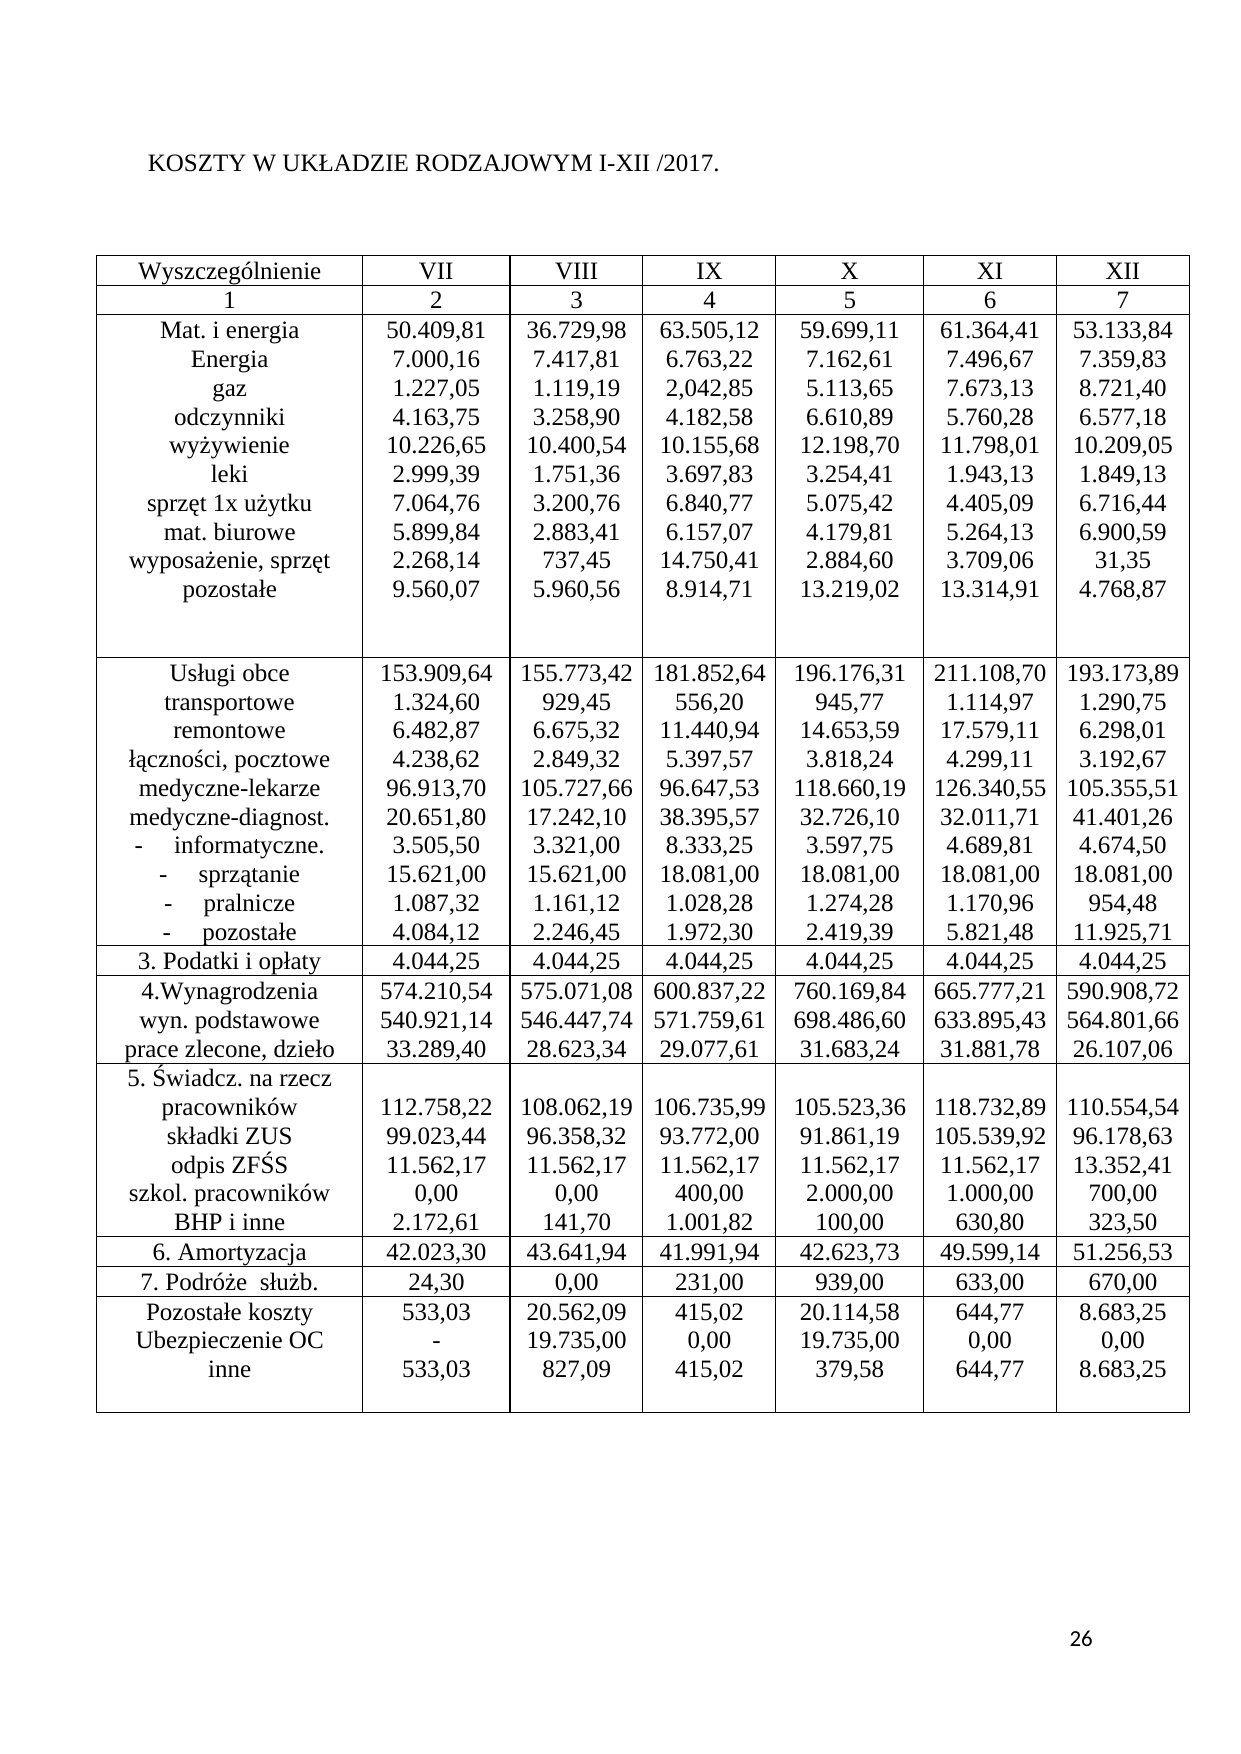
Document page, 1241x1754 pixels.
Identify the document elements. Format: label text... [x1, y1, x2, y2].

table_cell 600.837,22 571.759,61 29.077,61 [643, 976, 775, 1062]
table_cell 20.562,09 19.735,00 827,09 [511, 1297, 642, 1412]
table_cell 4.044,25 [1057, 946, 1189, 975]
table_cell 155.773,42 929,45 6.675,32 2.849,32 105.727,66 17.242,10 3.321,00 15.621,00 1.161,12 2.246,45 [511, 658, 642, 945]
table_cell 41.991,94 [643, 1237, 775, 1266]
table_cell Mat. i energia Energia gaz odczynniki wyżywienie leki sprzęt 1x użytku mat. biurowe wyposażenie, sprzęt pozostałe [97, 315, 362, 657]
table_cell 6. Amortyzacja [97, 1237, 362, 1266]
table_cell 670,00 [1057, 1267, 1189, 1296]
table_cell Pozostałe koszty Ubezpieczenie OC inne [97, 1297, 362, 1412]
table_cell 4.044,25 [924, 946, 1056, 975]
table_cell 644,77 0,00 644,77 [924, 1297, 1056, 1412]
table_cell 760.169,84 698.486,60 31.683,24 [776, 976, 923, 1062]
table_cell 50.409,81 7.000,16 1.227,05 4.163,75 10.226,65 2.999,39 7.064,76 5.899,84 2.268,14 9.560,07 [363, 315, 509, 657]
table_cell 106.735,99 93.772,00 11.562,17 400,00 1.001,82 [643, 1064, 775, 1236]
table_cell 665.777,21 633.895,43 31.881,78 [924, 976, 1056, 1062]
table_header IX [643, 256, 775, 284]
table_cell 61.364,41 7.496,67 7.673,13 5.760,28 11.798,01 1.943,13 4.405,09 5.264,13 3.709,06 13.314,91 [924, 315, 1056, 657]
table_cell 36.729,98 7.417,81 1.119,19 3.258,90 10.400,54 1.751,36 3.200,76 2.883,41 737,45 5.960,56 [511, 315, 642, 657]
table_cell 231,00 [643, 1267, 775, 1296]
table_cell 7 [1057, 286, 1189, 314]
table_header VII [363, 256, 509, 284]
table_cell 112.758,22 99.023,44 11.562,17 0,00 2.172,61 [363, 1064, 509, 1236]
table_cell 196.176,31 945,77 14.653,59 3.818,24 118.660,19 32.726,10 3.597,75 18.081,00 1.274,28 2.419,39 [776, 658, 923, 945]
table_cell 53.133,84 7.359,83 8.721,40 6.577,18 10.209,05 1.849,13 6.716,44 6.900,59 31,35 4.768,87 [1057, 315, 1189, 657]
table_cell 118.732,89 105.539,92 11.562,17 1.000,00 630,80 [924, 1064, 1056, 1236]
table_cell 153.909,64 1.324,60 6.482,87 4.238,62 96.913,70 20.651,80 3.505,50 15.621,00 1.087,32 4.084,12 [363, 658, 509, 945]
table_cell 533,03 - 533,03 [363, 1297, 509, 1412]
table_cell 110.554,54 96.178,63 13.352,41 700,00 323,50 [1057, 1064, 1189, 1236]
table_cell 4.044,25 [643, 946, 775, 975]
table_cell 3. Podatki i opłaty [97, 946, 362, 975]
table_cell 575.071,08 546.447,74 28.623,34 [511, 976, 642, 1062]
table_cell 105.523,36 91.861,19 11.562,17 2.000,00 100,00 [776, 1064, 923, 1236]
table_cell 59.699,11 7.162,61 5.113,65 6.610,89 12.198,70 3.254,41 5.075,42 4.179,81 2.884,60 13.219,02 [776, 315, 923, 657]
table_header Wyszczególnienie [97, 256, 362, 284]
table_cell 590.908,72 564.801,66 26.107,06 [1057, 976, 1189, 1062]
table_cell 42.623,73 [776, 1237, 923, 1266]
table_cell 939,00 [776, 1267, 923, 1296]
table_cell 51.256,53 [1057, 1237, 1189, 1266]
table_cell 108.062,19 96.358,32 11.562,17 0,00 141,70 [511, 1064, 642, 1236]
table_cell 211.108,70 1.114,97 17.579,11 4.299,11 126.340,55 32.011,71 4.689,81 18.081,00 1.170,96 5.821,48 [924, 658, 1056, 945]
table_cell 4.044,25 [511, 946, 642, 975]
table_header XII [1057, 256, 1189, 284]
table_cell 193.173,89 1.290,75 6.298,01 3.192,67 105.355,51 41.401,26 4.674,50 18.081,00 954,48 11.925,71 [1057, 658, 1189, 945]
table_cell 415,02 0,00 415,02 [643, 1297, 775, 1412]
table_cell 3 [511, 286, 642, 314]
table_cell 633,00 [924, 1267, 1056, 1296]
table_cell 4.Wynagrodzenia wyn. podstawowe prace zlecone, dzieło [97, 976, 362, 1062]
table_header XI [924, 256, 1056, 284]
table_header VIII [511, 256, 642, 284]
table_cell 5. Świadcz. na rzecz pracowników składki ZUS odpis ZFŚS szkol. pracowników BHP i inne [97, 1064, 362, 1236]
table_cell 1 [97, 286, 362, 314]
table_cell 49.599,14 [924, 1237, 1056, 1266]
table_cell 8.683,25 0,00 8.683,25 [1057, 1297, 1189, 1412]
table_cell 43.641,94 [511, 1237, 642, 1266]
table_cell 4 [643, 286, 775, 314]
table_cell 6 [924, 286, 1056, 314]
table_cell 20.114,58 19.735,00 379,58 [776, 1297, 923, 1412]
table_cell 574.210,54 540.921,14 33.289,40 [363, 976, 509, 1062]
table_cell 42.023,30 [363, 1237, 509, 1266]
table_cell 4.044,25 [363, 946, 509, 975]
table_cell Usługi obce transportowe remontowe łączności, pocztowe medyczne-lekarze medyczne-diagnost. - informatyczne. - sprzątanie - pralnicze - pozostałe [97, 658, 362, 945]
table_header X [776, 256, 923, 284]
table_cell 63.505,12 6.763,22 2,042,85 4.182,58 10.155,68 3.697,83 6.840,77 6.157,07 14.750,41 8.914,71 [643, 315, 775, 657]
table_cell 4.044,25 [776, 946, 923, 975]
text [148, 148, 1092, 176]
table_cell 0,00 [511, 1267, 642, 1296]
table_cell 7. Podróże służb. [97, 1267, 362, 1296]
table_cell 5 [776, 286, 923, 314]
table_cell 2 [363, 286, 509, 314]
table_cell 24,30 [363, 1267, 509, 1296]
table_cell 181.852,64 556,20 11.440,94 5.397,57 96.647,53 38.395,57 8.333,25 18.081,00 1.028,28 1.972,30 [643, 658, 775, 945]
